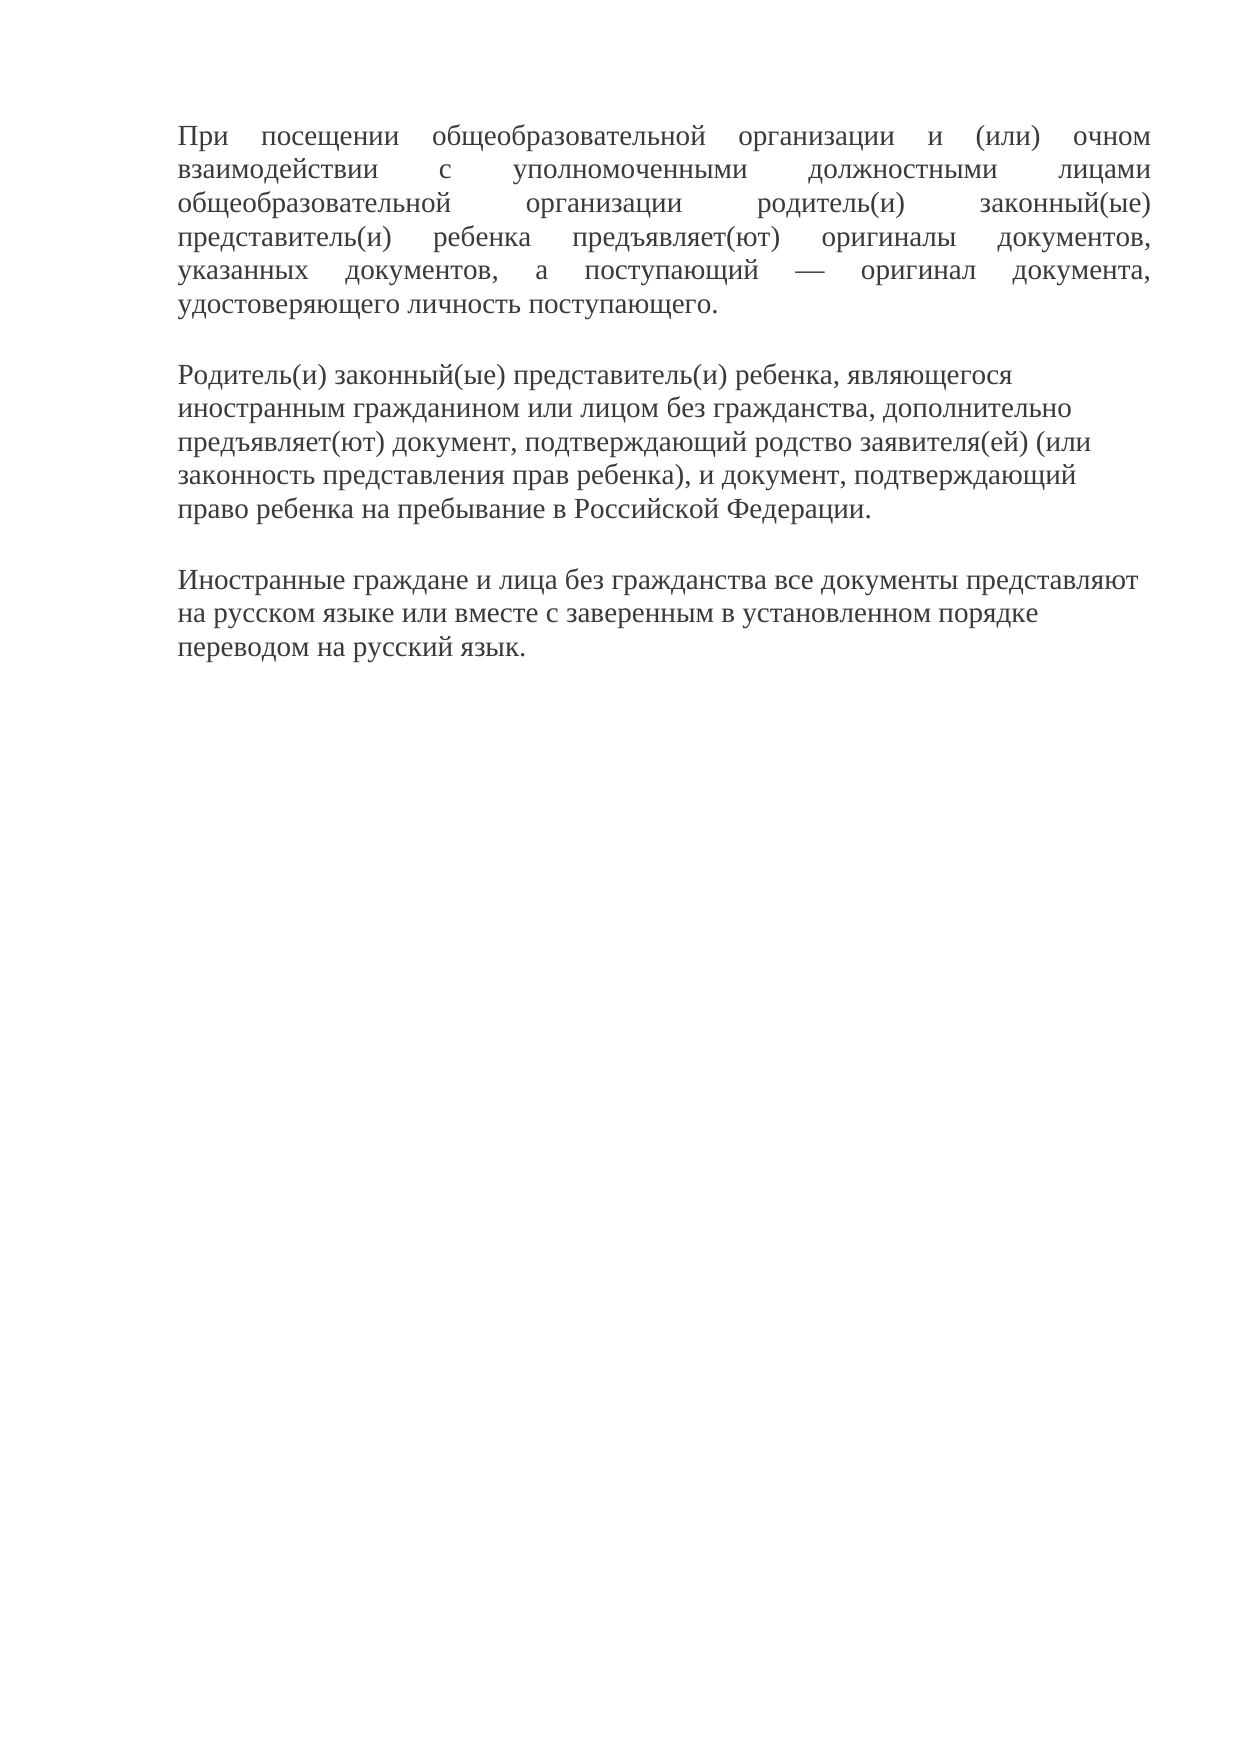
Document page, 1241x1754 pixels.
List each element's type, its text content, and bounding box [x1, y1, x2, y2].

text Иностранные граждане и лица без гражданства все документы представляют на русском языке или вместе с заверенным в установленном порядке переводом на русский язык. [177, 562, 1152, 663]
text При посещении общеобразовательной организации и (или) очном взаимодействии с уполномоченными должностными лицами общеобразовательной организации родитель(и) законный(ые) представитель(и) ребенка предъявляет(ют) оригиналы документов, указанных документов, а поступающий — оригинал документа, удостоверяющего личность поступающего. [177, 118, 1152, 319]
text Родитель(и) законный(ые) представитель(и) ребенка, являющегося иностранным гражданином или лицом без гражданства, дополнительно предъявляет(ют) документ, подтверждающий родство заявителя(ей) (или законность представления прав ребенка), и документ, подтверждающий право ребенка на пребывание в Российской Федерации. [177, 357, 1152, 524]
